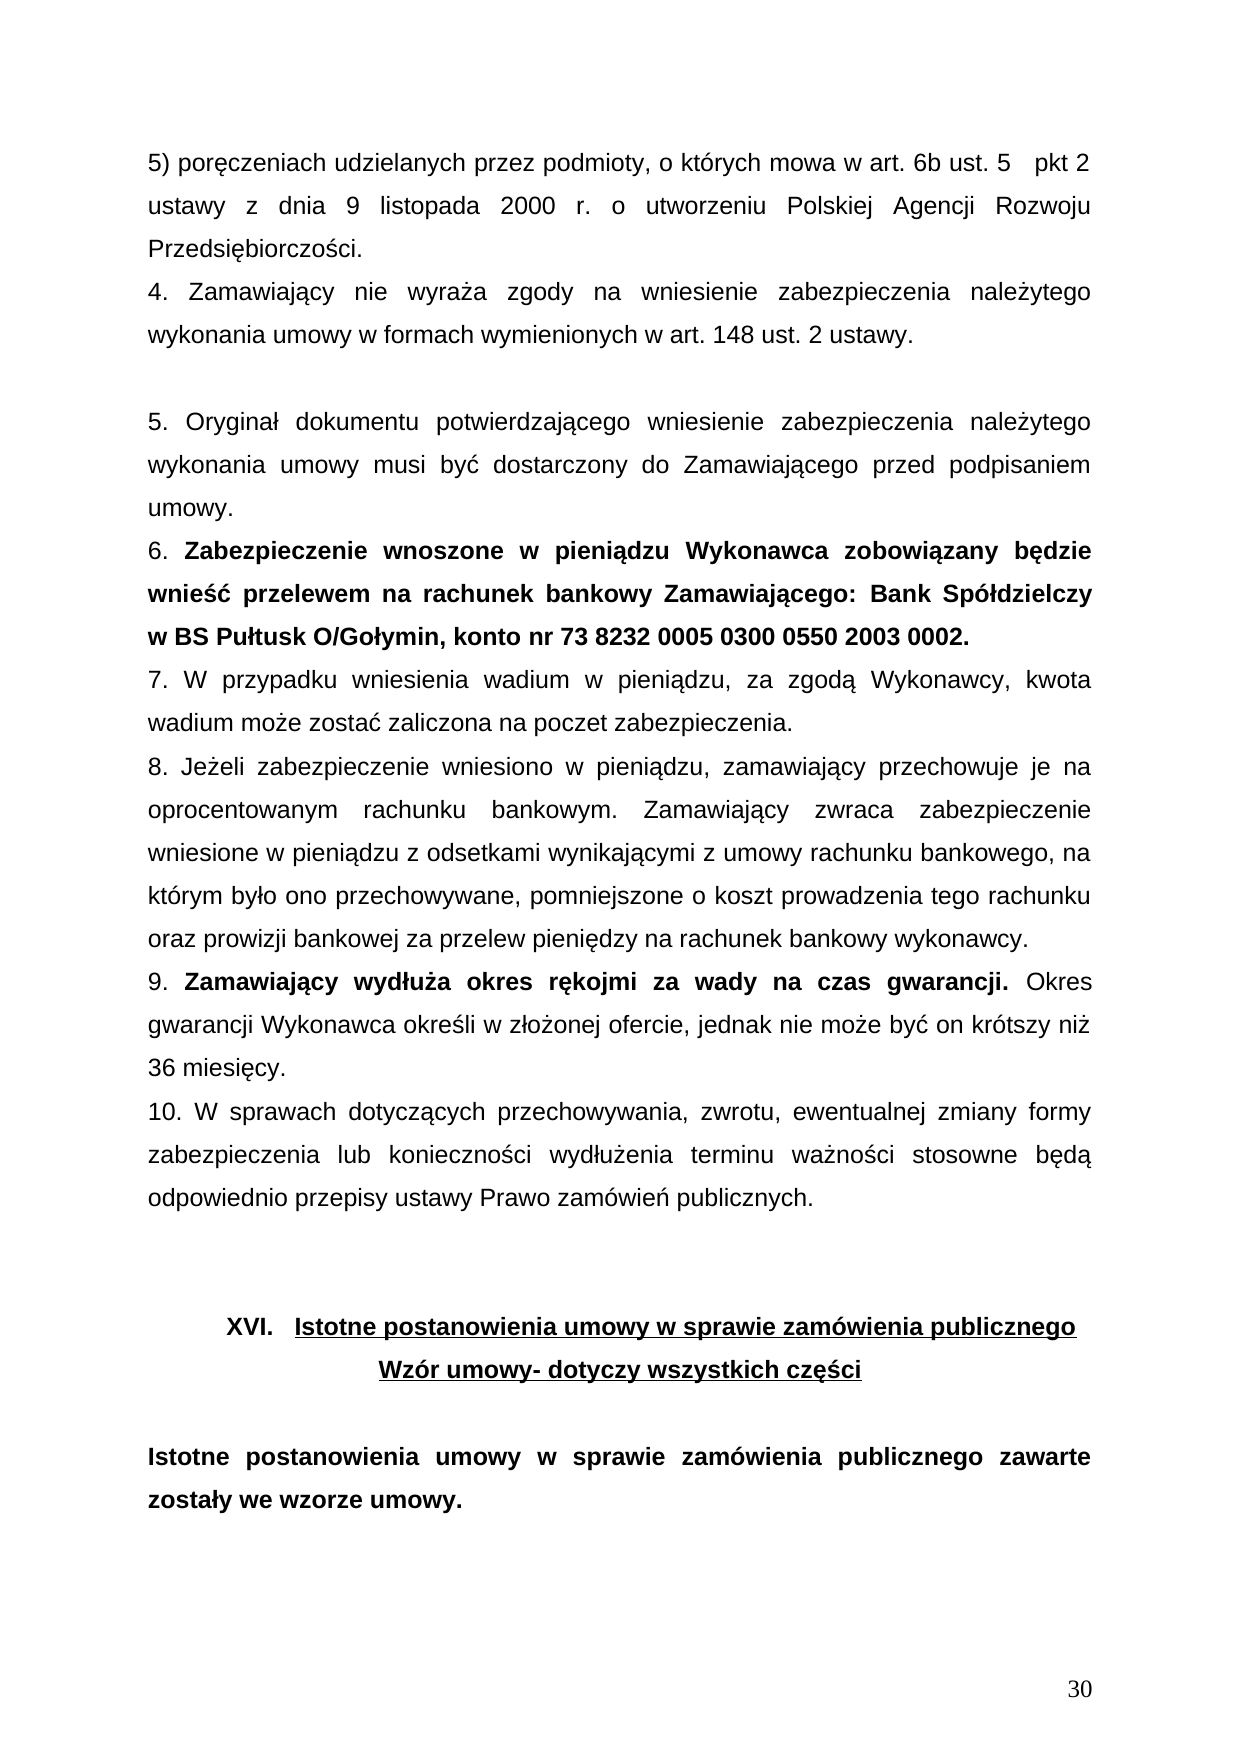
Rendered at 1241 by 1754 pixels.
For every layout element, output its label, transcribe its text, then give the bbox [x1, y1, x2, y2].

text 7. W przypadku wniesienia wadium w pieniądzu, za zgodą Wykonawcy, kwota wadium może zostać zaliczona na poczet zabezpieczenia. [148, 665, 1092, 737]
text XVI. Istotne postanowienia umowy w sprawie zamówienia publicznego Wzór umowy- dotyczy wszystkich części [148, 1312, 1092, 1384]
text 4. Zamawiający nie wyraża zgody na wniesienie zabezpieczenia należytego wykonania umowy w formach wymienionych w art. 148 ust. 2 ustawy. [148, 277, 1092, 349]
text 5. Oryginał dokumentu potwierdzającego wniesienie zabezpieczenia należytego wykonania umowy musi być dostarczony do Zamawiającego przed podpisaniem umowy. [148, 406, 1092, 521]
text 9. Zamawiający wydłuża okres rękojmi za wady na czas gwarancji. Okres gwarancji Wykonawca określi w złożonej ofercie, jednak nie może być on krótszy niż 36 miesięcy. [148, 967, 1092, 1082]
text 10. W sprawach dotyczących przechowywania, zwrotu, ewentualnej zmiany formy zabezpieczenia lub konieczności wydłużenia terminu ważności stosowne będą odpowiednio przepisy ustawy Prawo zamówień publicznych. [148, 1096, 1092, 1211]
text Istotne postanowienia umowy w sprawie zamówienia publicznego zawarte zostały we wzorze umowy. [148, 1441, 1092, 1513]
title 6. Zabezpieczenie wnoszone w pieniądzu Wykonawca zobowiązany będzie wnieść przelewem na rachunek bankowy Zamawiającego: Bank Spółdzielczy w BS Pułtusk O/Gołymin, konto nr 73 8232 0005 0300 0550 2003 0002. [148, 536, 1092, 651]
text 5) poręczeniach udzielanych przez podmioty, o których mowa w art. 6b ust. 5 pkt 2 ustawy z dnia 9 listopada 2000 r. o utworzeniu Polskiej Agencji Rozwoju Przedsiębiorczości. [148, 148, 1092, 263]
text 8. Jeżeli zabezpieczenie wniesiono w pieniądzu, zamawiający przechowuje je na oprocentowanym rachunku bankowym. Zamawiający zwraca zabezpieczenie wniesione w pieniądzu z odsetkami wynikającymi z umowy rachunku bankowego, na którym było ono przechowywane, pomniejszone o koszt prowadzenia tego rachunku oraz prowizji bankowej za przelew pieniędzy na rachunek bankowy wykonawcy. [148, 751, 1092, 953]
